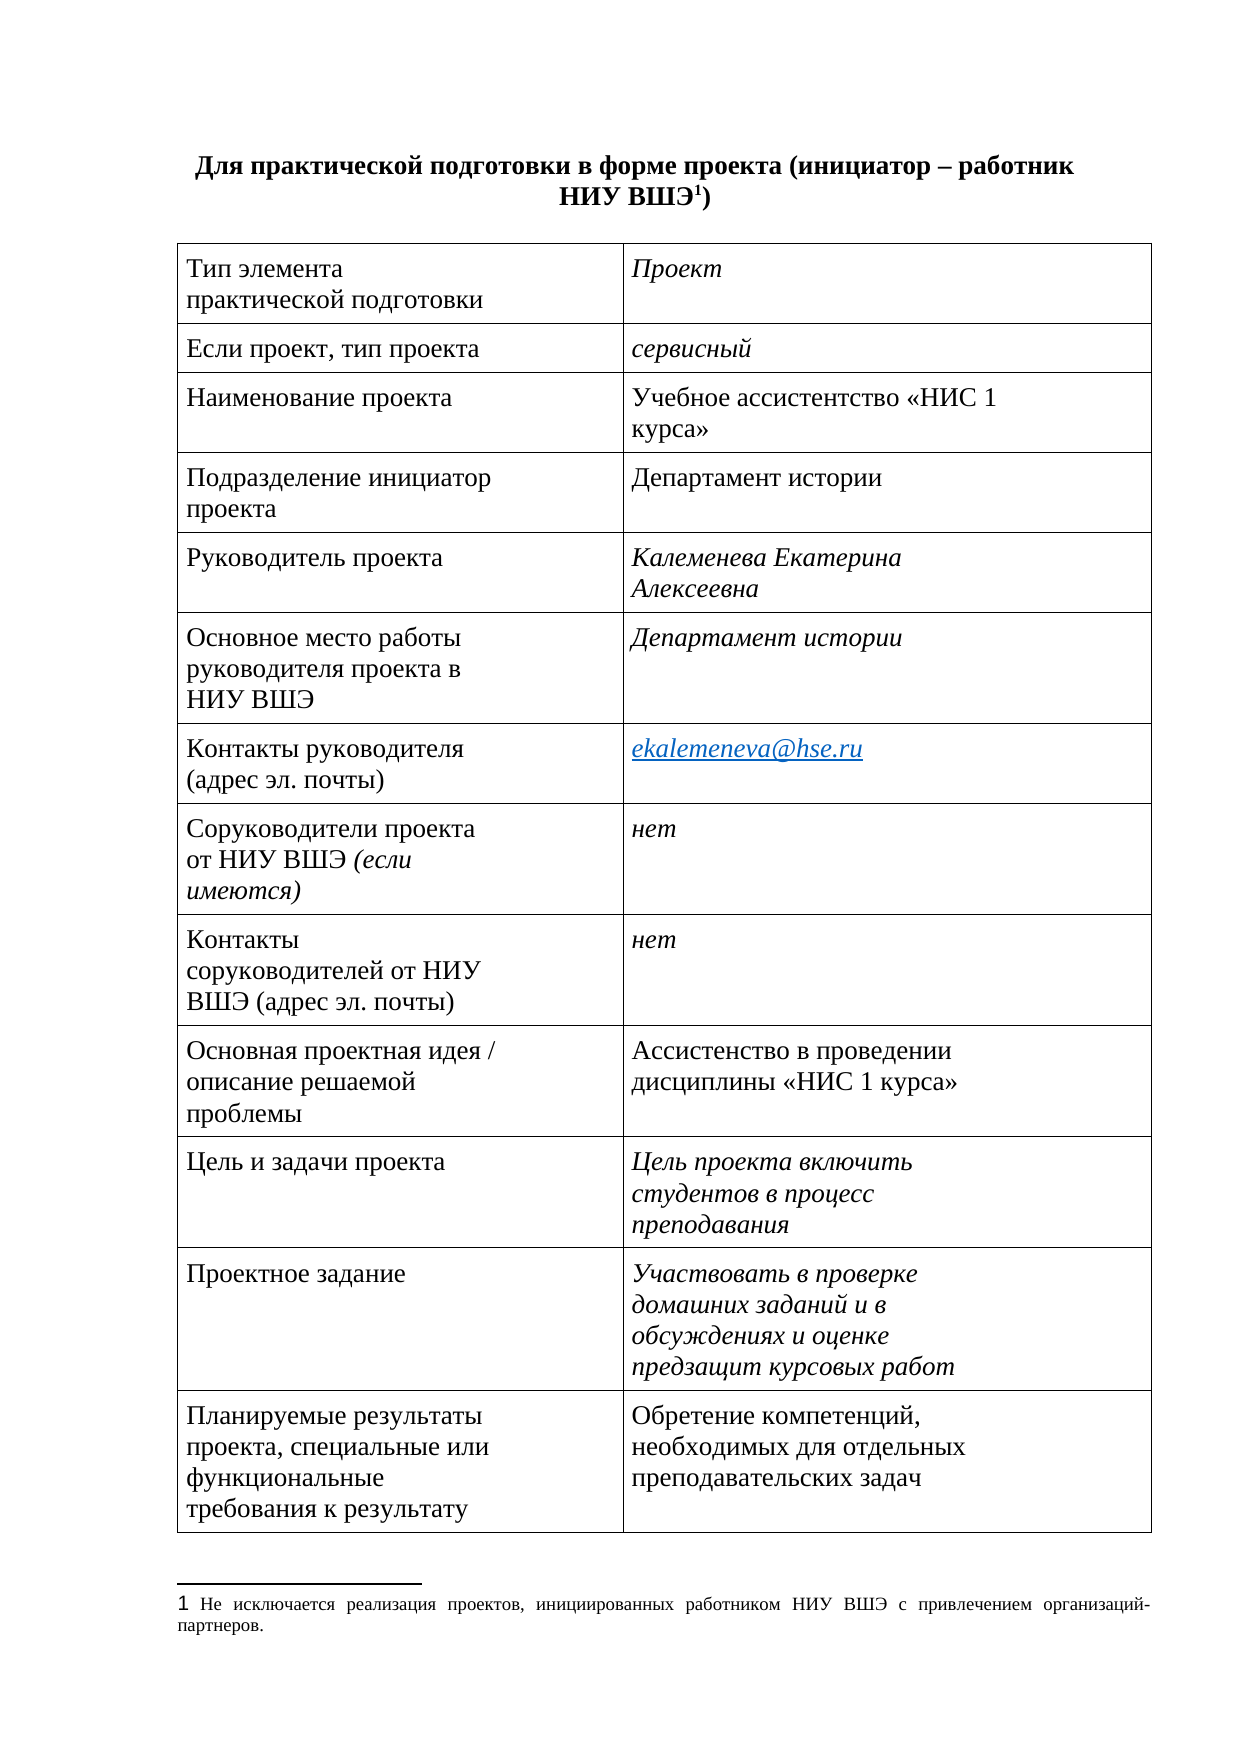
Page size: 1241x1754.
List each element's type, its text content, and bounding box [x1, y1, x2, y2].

table_cell Цель проекта включить студентов в процесс преподавания [624, 1137, 1151, 1247]
table_cell Проектное задание [178, 1248, 623, 1389]
table_cell Планируемые результаты проекта, специальные или функциональные требования к результату [178, 1391, 623, 1532]
table_cell Наименование проекта [178, 373, 623, 452]
table_cell Соруководители проекта от НИУ ВШЭ (если имеются) [178, 804, 623, 914]
table_cell сервисный [624, 324, 1151, 372]
table_cell Цель и задачи проекта [178, 1137, 623, 1247]
table_cell Основное место работы руководителя проекта в НИУ ВШЭ [178, 613, 623, 723]
table_cell Руководитель проекта [178, 533, 623, 612]
table_cell Контакты руководителя (адрес эл. почты) [178, 724, 623, 803]
table_cell Основная проектная идея / описание решаемой проблемы [178, 1026, 623, 1136]
table_cell Учебное ассистентство «НИС 1 курса» [624, 373, 1151, 452]
table_cell нет [624, 915, 1151, 1025]
table_header Тип элемента практической подготовки [178, 244, 623, 323]
table_cell Ассистенство в проведении дисциплины «НИС 1 курса» [624, 1026, 1151, 1136]
table_cell нет [624, 804, 1151, 914]
table_cell Если проект, тип проекта [178, 324, 623, 372]
table_cell Обретение компетенций, необходимых для отдельных преподавательских задач [624, 1391, 1151, 1532]
table_header Проект [624, 244, 1151, 323]
text Для практической подготовки в форме проекта (инициатор – работник НИУ ВШЭ) [177, 149, 1093, 212]
table_cell Департамент истории [624, 453, 1151, 532]
table_cell Департамент истории [624, 613, 1151, 723]
table_cell Калеменева Екатерина Алексеевна [624, 533, 1151, 612]
table_cell Подразделение инициатор проекта [178, 453, 623, 532]
table_cell Участвовать в проверке домашних заданий и в обсуждениях и оценке предзащит курсовых работ [624, 1248, 1151, 1389]
table_cell Контакты соруководителей от НИУ ВШЭ (адрес эл. почты) [178, 915, 623, 1025]
table_cell ekalemeneva@hse.ru [624, 724, 1151, 803]
